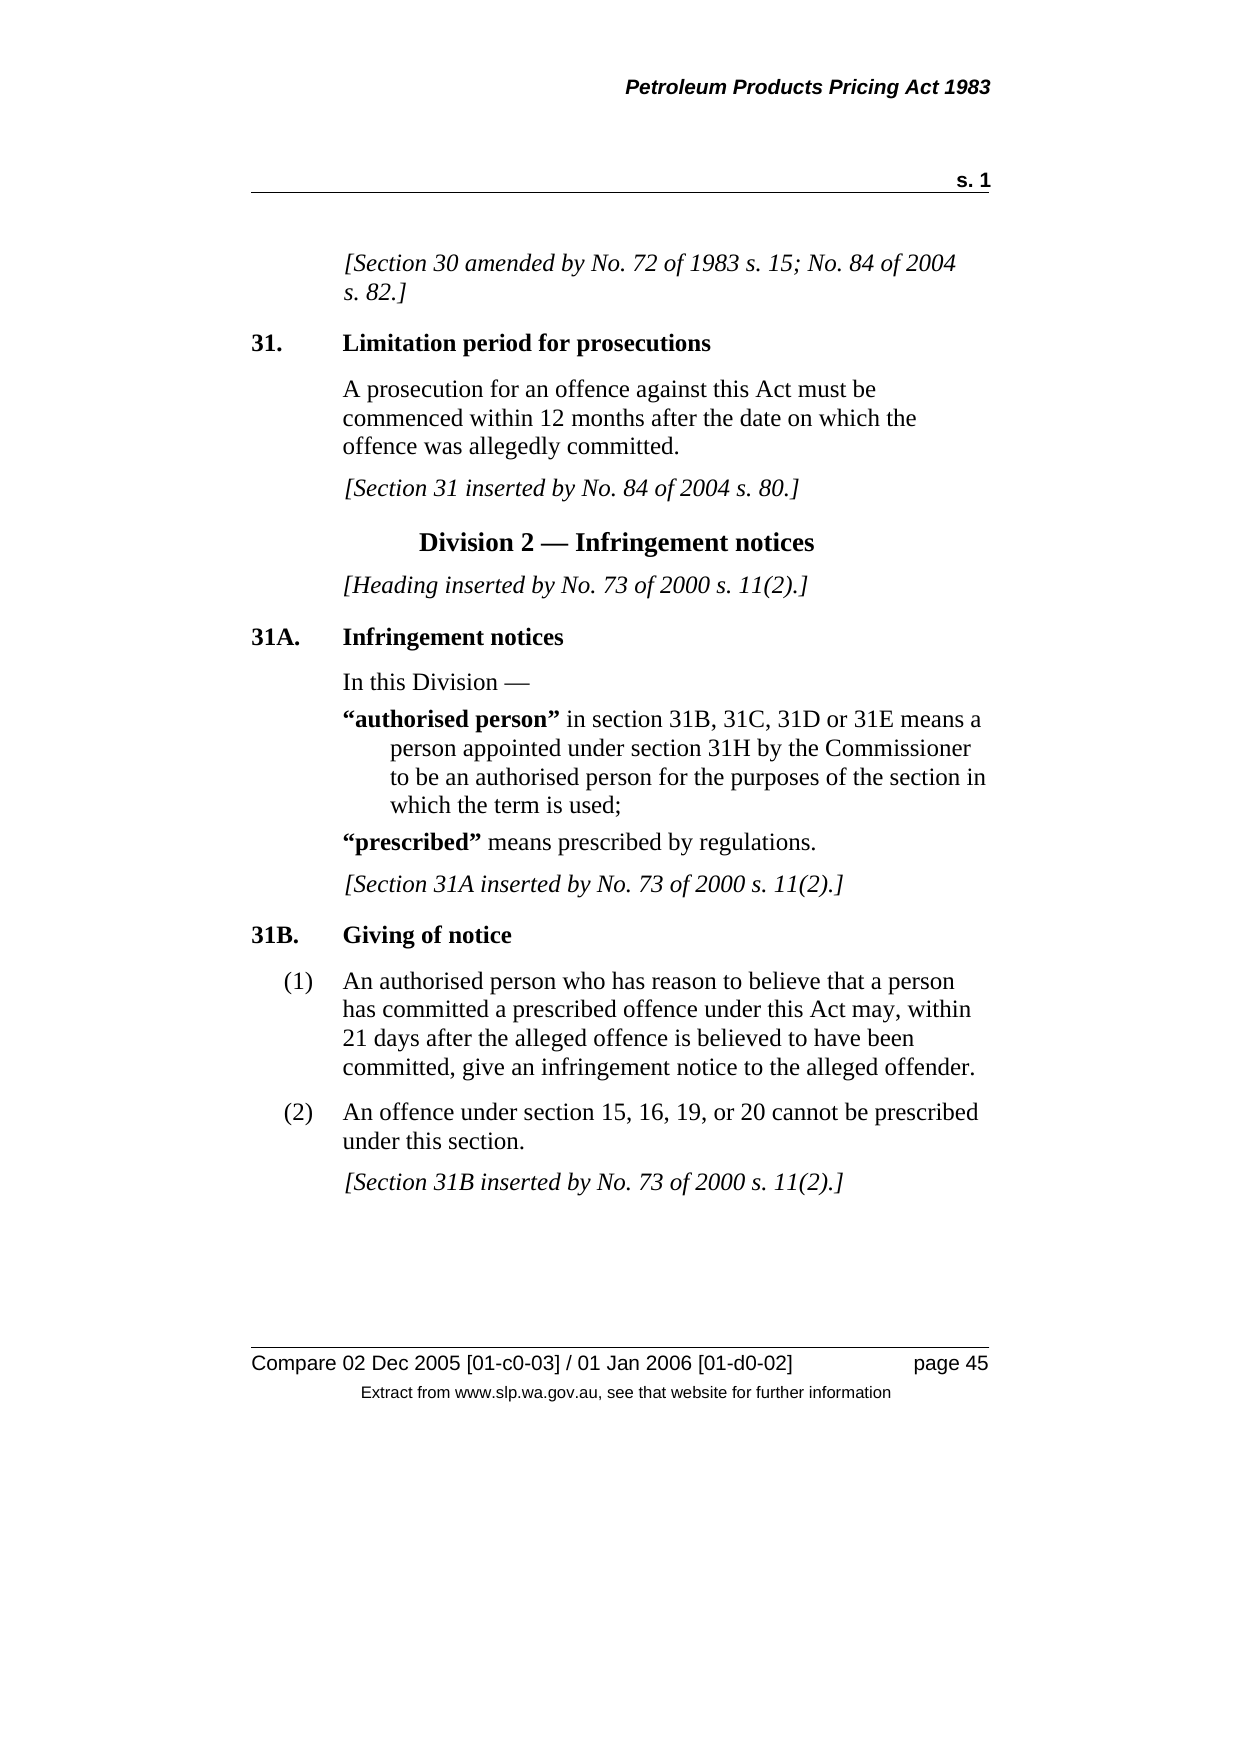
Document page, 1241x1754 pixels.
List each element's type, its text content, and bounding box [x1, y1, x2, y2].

text (1) An authorised person who has reason to believe that a person has committed a prescribed offence under this Act may, within 21 days after the alleged offence is believed to have been committed, give an infringement notice to the alleged offender. [251, 966, 989, 1081]
text “authorised person” in section 31B, 31C, 31D or 31E means a person appointed under section 31H by the Commissioner to be an authorised person for the purposes of the section in which the term is used; [251, 704, 989, 819]
text (2) An offence under section 15, 16, 19, or 20 cannot be prescribed under this section. [251, 1097, 989, 1155]
subtitle Division 2 — Infringement notices [251, 526, 989, 557]
text [Section 30 amended by No. 72 of 1983 s. 15; No. 84 of 2004 s. 82.] [251, 248, 989, 306]
text [Section 31B inserted by No. 73 of 2000 s. 11(2).] [251, 1167, 989, 1196]
subtitle 31B. Giving of notice [251, 920, 989, 949]
text In this Division — [251, 667, 989, 696]
subtitle 31. Limitation period for prosecutions [251, 328, 989, 357]
subtitle [Heading inserted by No. 73 of 2000 s. 11(2).] [252, 570, 989, 599]
text [Section 31 inserted by No. 84 of 2004 s. 80.] [251, 473, 989, 501]
text “prescribed” means prescribed by regulations. [251, 827, 989, 856]
text A prosecution for an offence against this Act must be commenced within 12 months after the date on which the offence was allegedly committed. [251, 374, 989, 460]
subtitle 31A. Infringement notices [251, 622, 989, 650]
text [Section 31A inserted by No. 73 of 2000 s. 11(2).] [251, 869, 989, 897]
